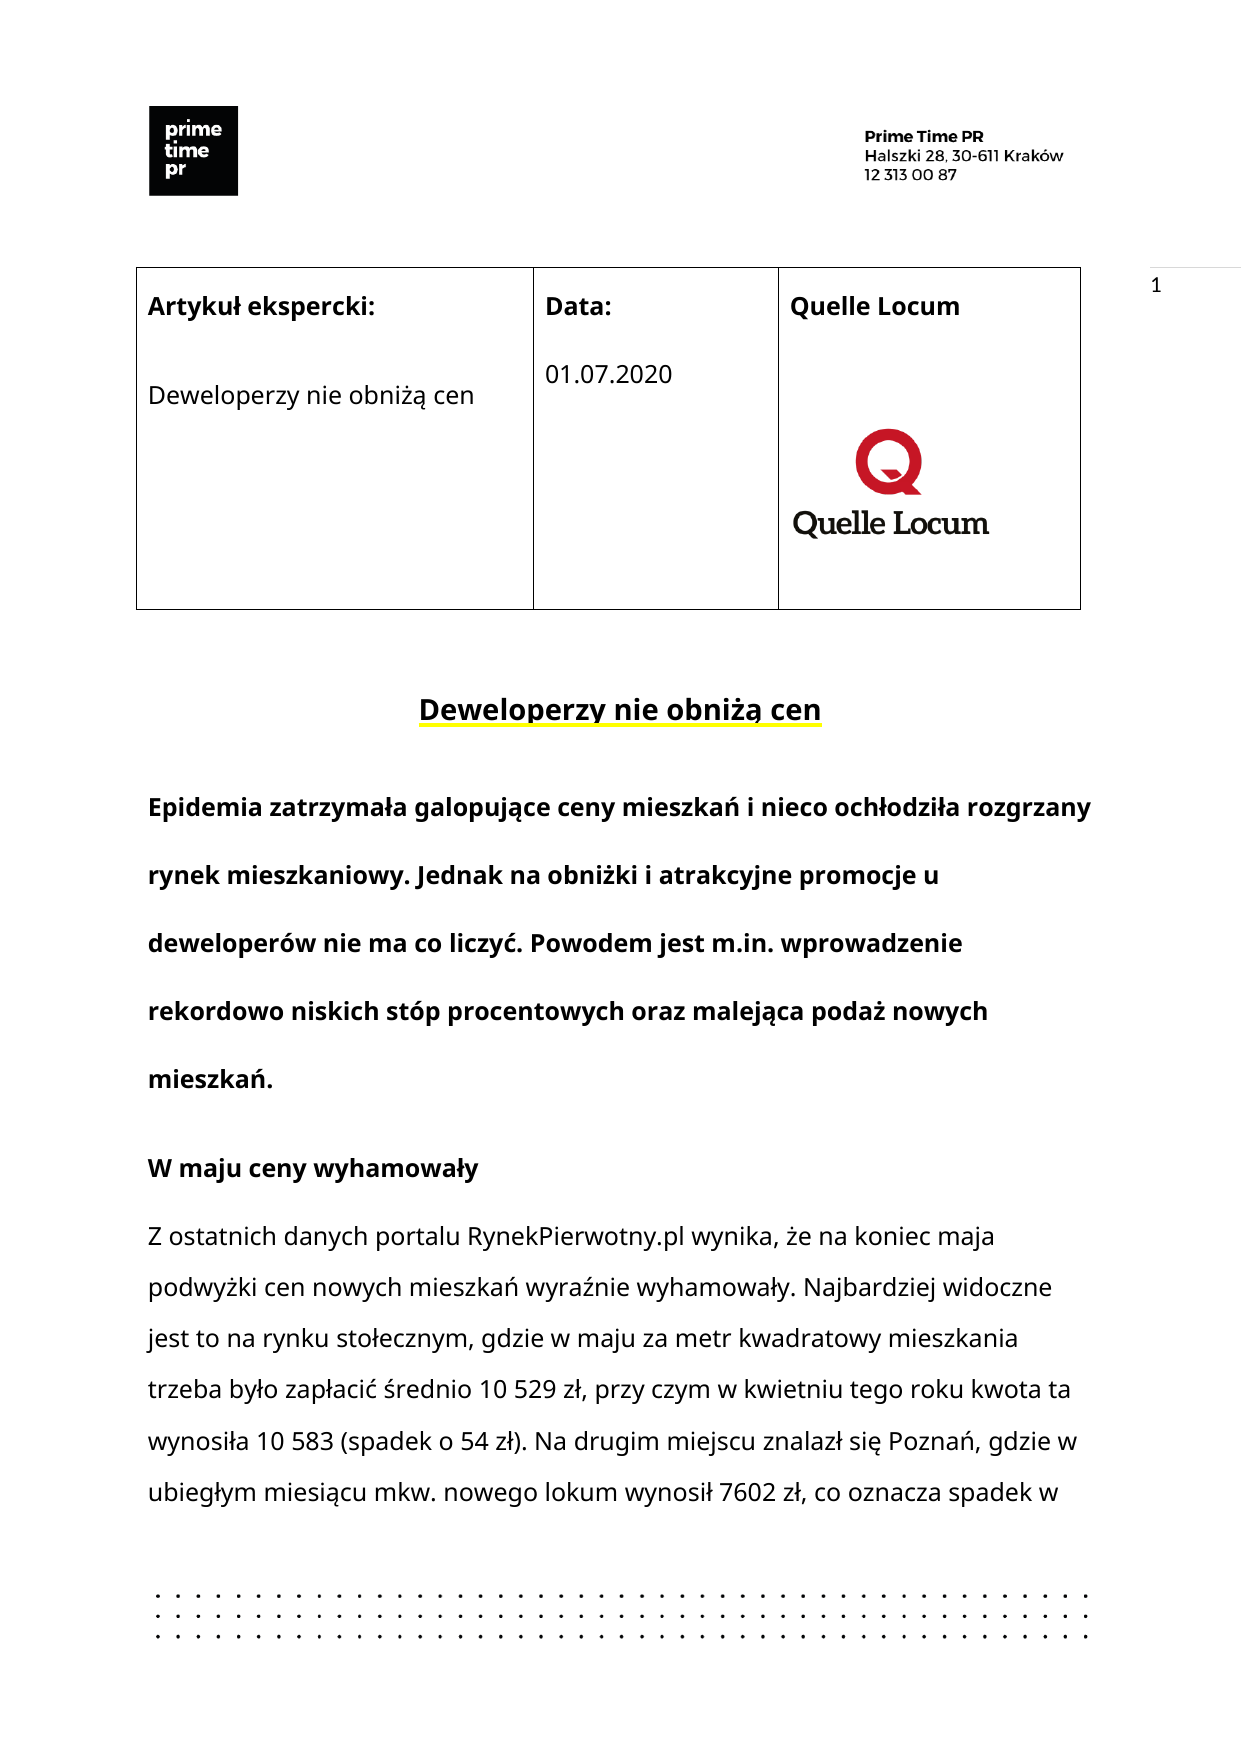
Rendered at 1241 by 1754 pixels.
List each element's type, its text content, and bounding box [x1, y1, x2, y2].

picture [147, 73, 1093, 239]
table_header Data: 01.07.2020 [534, 268, 778, 609]
table_header Artykuł ekspercki: Deweloperzy nie obniżą cen [137, 268, 533, 609]
picture [789, 377, 993, 581]
text Deweloperzy nie obniżą cen [148, 689, 1093, 729]
table_header Quelle Locum [779, 268, 1080, 609]
text W maju ceny wyhamowały [148, 1151, 1093, 1185]
text Epidemia zatrzymała galopujące ceny mieszkań i nieco ochłodziła rozgrzany rynek mieszkaniowy. Jednak na obniżki i atrakcyjne promocje u deweloperów nie ma co liczyć. Powodem jest m.in. wprowadzenie rekordowo niskich stóp procentowych oraz malejąca podaż nowych mieszkań. [148, 789, 1093, 1096]
picture [147, 1531, 1093, 1653]
